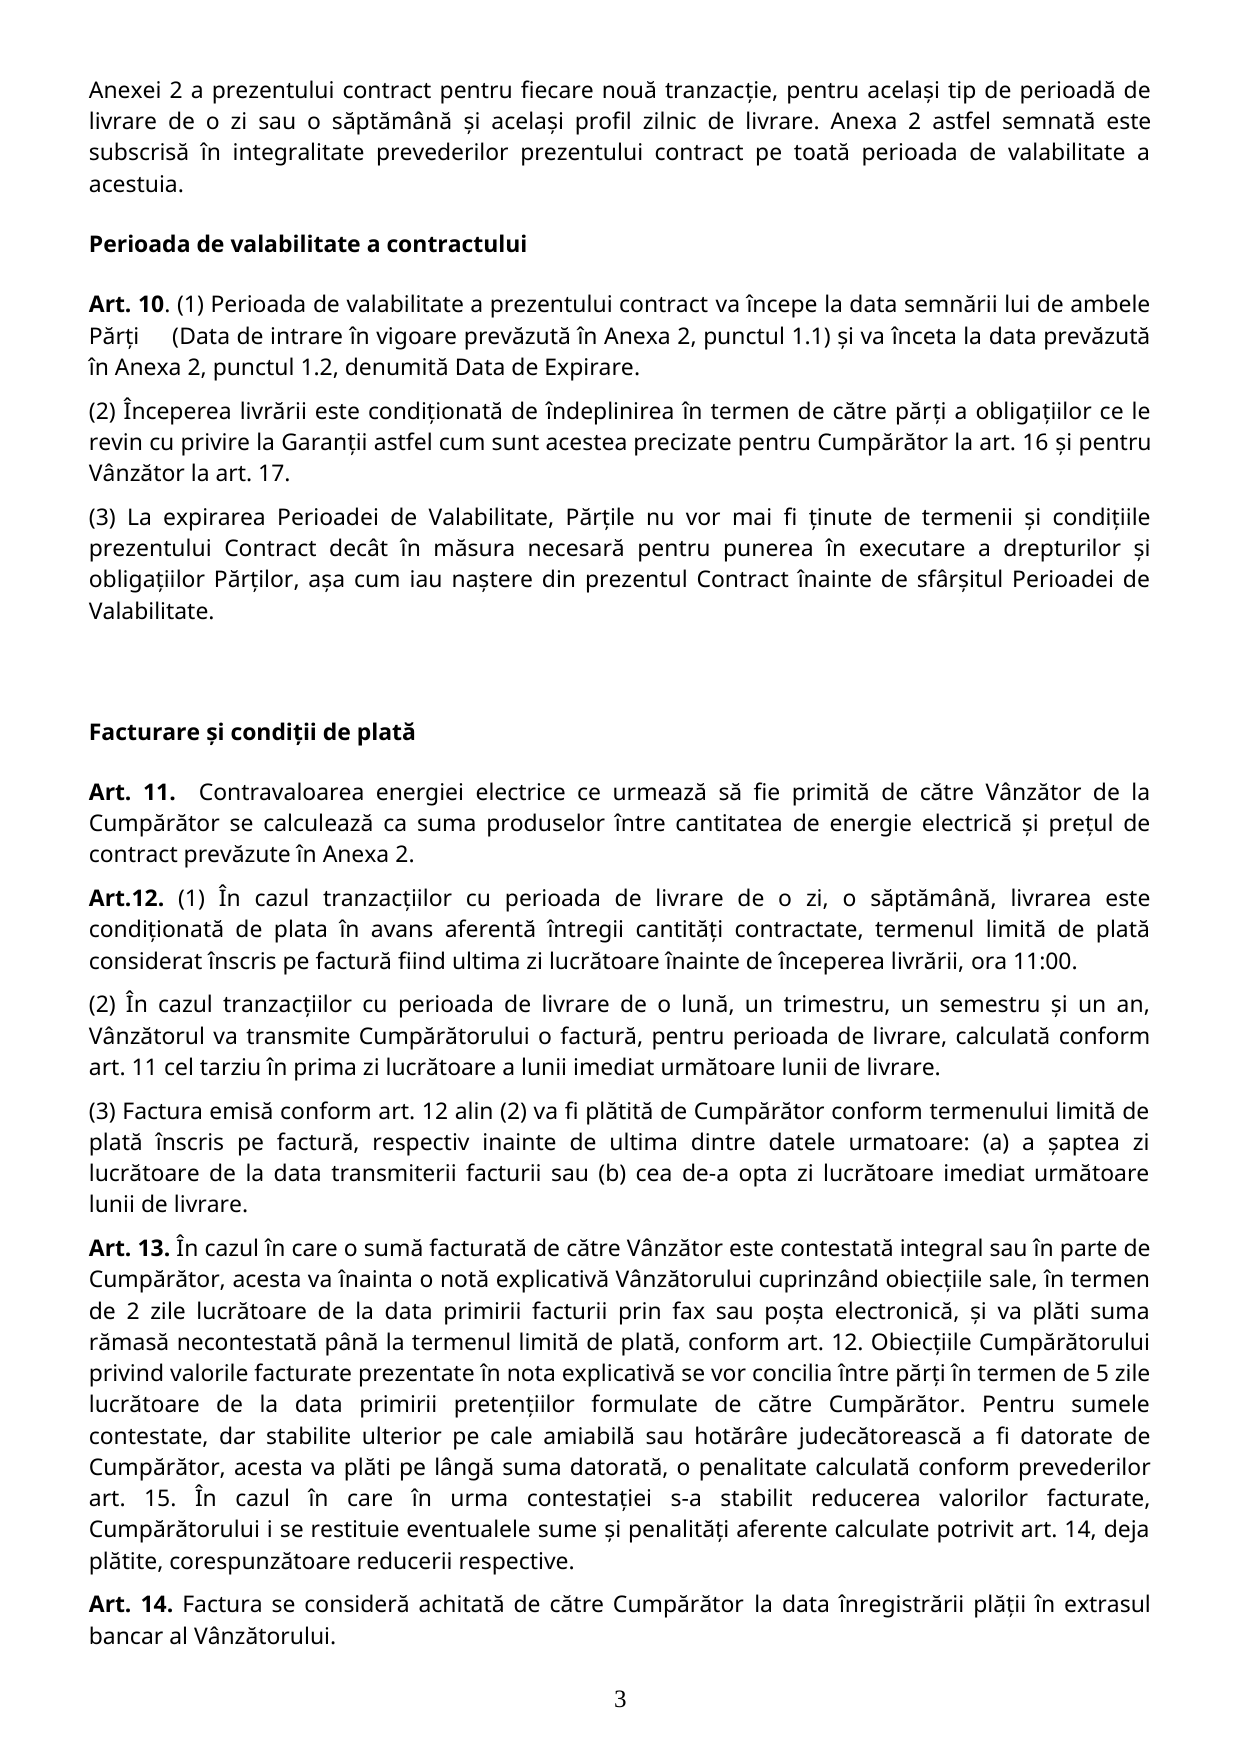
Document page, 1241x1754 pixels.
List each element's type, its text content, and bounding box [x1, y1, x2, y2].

text (2) Începerea livrării este condiţionată de îndeplinirea în termen de către părți a obligațiilor ce le revin cu privire la Garanții astfel cum sunt acestea precizate pentru Cumpărător la art. 16 și pentru Vânzător la art. 17. [89, 395, 1152, 488]
text (2) În cazul tranzacțiilor cu perioada de livrare de o lună, un trimestru, un semestru şi un an, Vânzătorul va transmite Cumpărătorului o factură, pentru perioada de livrare, calculată conform art. 11 cel tarziu în prima zi lucrătoare a lunii imediat următoare lunii de livrare. [89, 988, 1152, 1082]
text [89, 74, 1152, 199]
text Facturare și condiţii de plată [89, 716, 1152, 747]
text (3) Factura emisă conform art. 12 alin (2) va fi plătită de Cumpărător conform termenului limită de plată înscris pe factură, respectiv inainte de ultima dintre datele urmatoare: (a) a şaptea zi lucrătoare de la data transmiterii facturii sau (b) cea de-a opta zi lucrătoare imediat următoare lunii de livrare. [89, 1095, 1152, 1220]
text Art. 11. Contravaloarea energiei electrice ce urmează să fie primită de către Vânzător de la Cumpărător se calculează ca suma produselor între cantitatea de energie electrică şi preţul de contract prevăzute în Anexa 2. [89, 776, 1152, 870]
text Art. 13. În cazul în care o sumă facturată de către Vânzător este contestată integral sau în parte de Cumpărător, acesta va înainta o notă explicativă Vânzătorului cuprinzând obiecţiile sale, în termen de 2 zile lucrătoare de la data primirii facturii prin fax sau poşta electronică, şi va plăti suma rămasă necontestată până la termenul limită de plată, conform art. 12. Obiecţiile Cumpărătorului privind valorile facturate prezentate în nota explicativă se vor concilia între părţi în termen de 5 zile lucrătoare de la data primirii pretenţiilor formulate de către Cumpărător. Pentru sumele contestate, dar stabilite ulterior pe cale amiabilă sau hotărâre judecătorească a fi datorate de Cumpărător, acesta va plăti pe lângă suma datorată, o penalitate calculată conform prevederilor art. 15. În cazul în care în urma contestaţiei s-a stabilit reducerea valorilor facturate, Cumpărătorului i se restituie eventualele sume şi penalităţi aferente calculate potrivit art. 14, deja plătite, corespunzătoare reducerii respective. [89, 1232, 1152, 1576]
text Perioada de valabilitate a contractului [89, 228, 1152, 259]
text Art. 14. Factura se consideră achitată de către Cumpărător la data înregistrării plăţii în extrasul bancar al Vânzătorului. [89, 1588, 1152, 1651]
text Art. 10. (1) Perioada de valabilitate a prezentului contract va începe la data semnării lui de ambele Părți (Data de intrare în vigoare prevăzută în Anexa 2, punctul 1.1) şi va înceta la data prevăzută în Anexa 2, punctul 1.2, denumită Data de Expirare. [89, 288, 1152, 382]
text (3) La expirarea Perioadei de Valabilitate, Părţile nu vor mai fi ţinute de termenii şi condiţiile prezentului Contract decât în măsura necesară pentru punerea în executare a drepturilor şi obligaţiilor Părţilor, aşa cum iau naştere din prezentul Contract înainte de sfârşitul Perioadei de Valabilitate. [89, 501, 1152, 626]
text Art.12. (1) În cazul tranzacțiilor cu perioada de livrare de o zi, o săptămână, livrarea este condiţionată de plata în avans aferentă întregii cantităţi contractate, termenul limită de plată considerat înscris pe factură fiind ultima zi lucrătoare înainte de începerea livrării, ora 11:00. [89, 882, 1152, 976]
